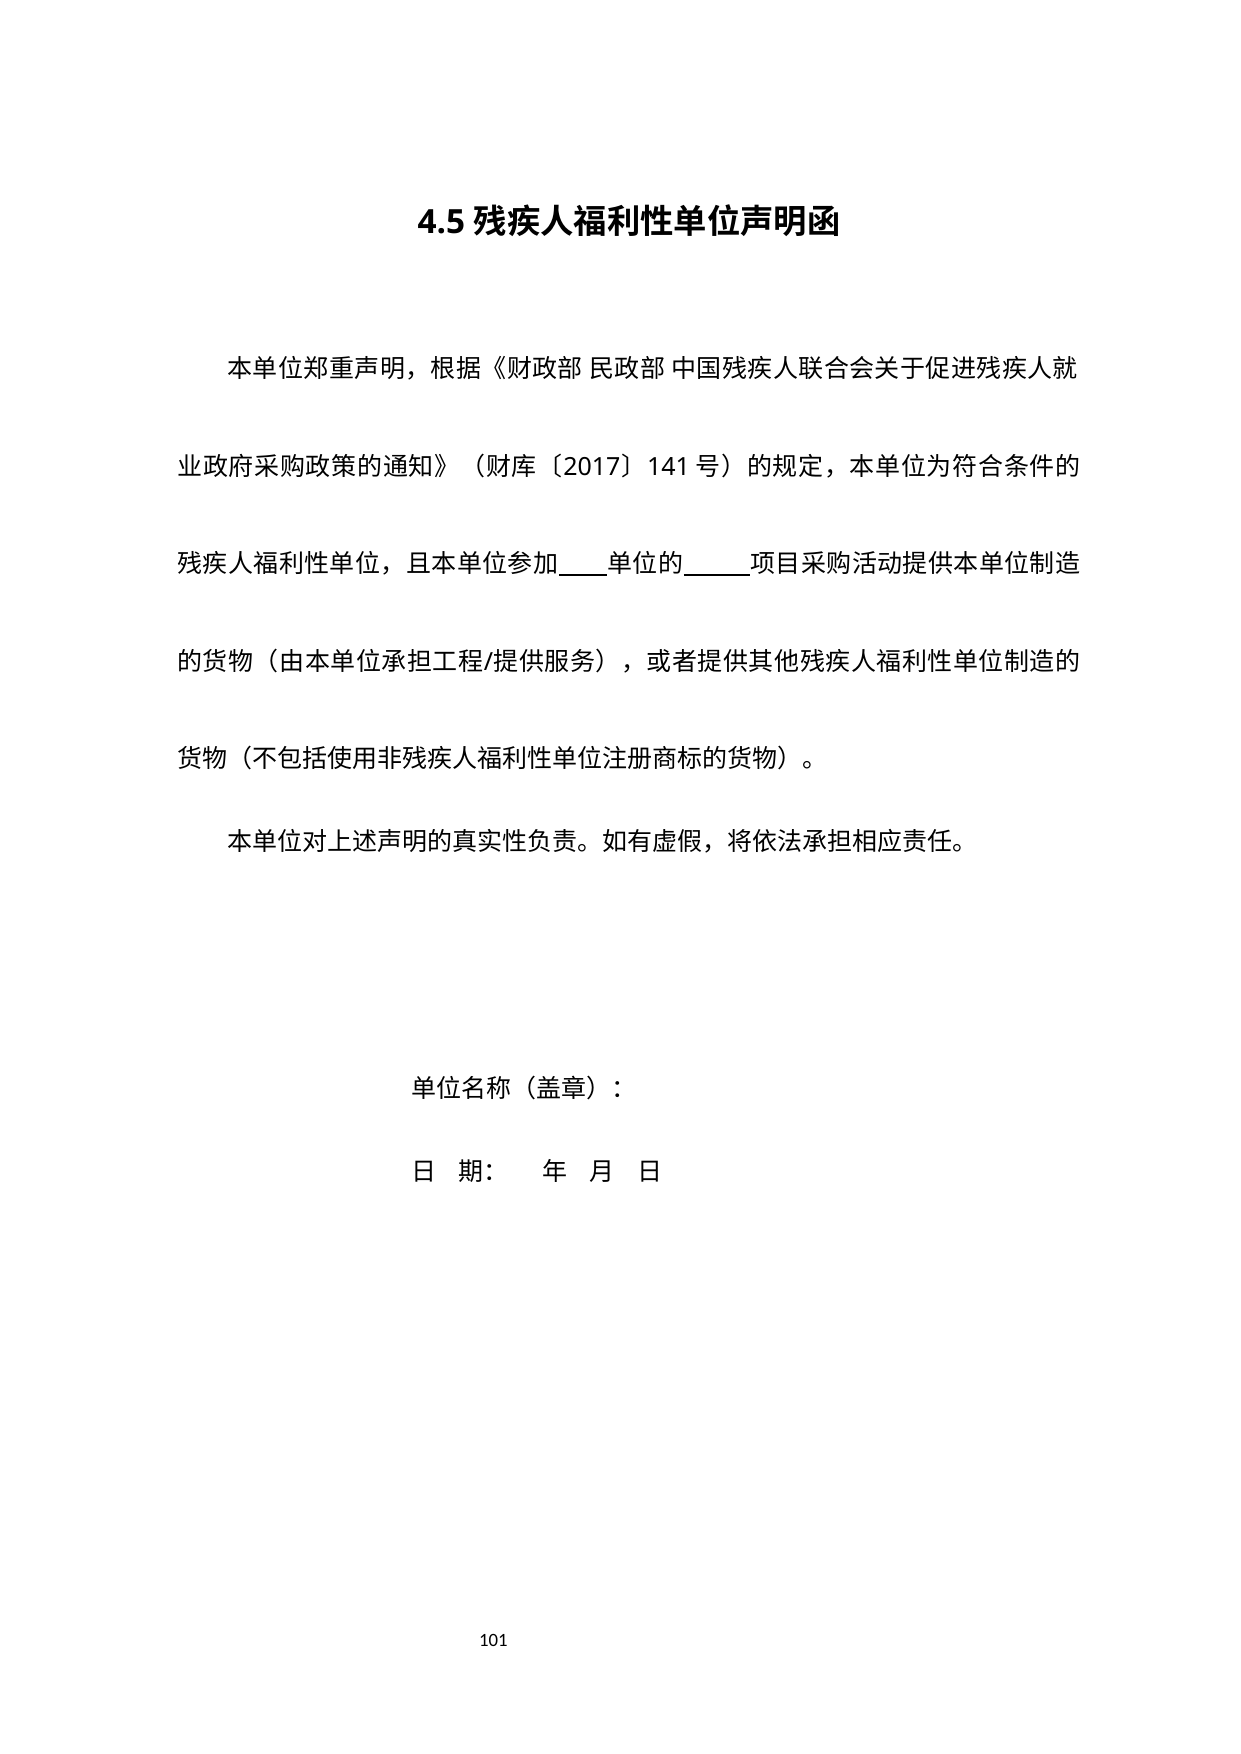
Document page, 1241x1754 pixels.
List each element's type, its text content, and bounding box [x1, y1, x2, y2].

text 4.5 残疾人福利性单位声明函 [177, 187, 1081, 252]
text 单位名称（盖章）： [177, 1054, 1081, 1119]
text 本单位郑重声明，根据《财政部 民政部 中国残疾人联合会关于促进残疾人就业政府采购政策的通知》（财库〔2017〕141号）的规定，本单位为符合条件的残疾人福利性单位，且本单位参加 单位的 项目采购活动提供本单位制造的货物（由本单位承担工程/提供服务），或者提供其他残疾人福利性单位制造的货物（不包括使用非残疾人福利性单位注册商标的货物）。 [177, 334, 1081, 789]
text 本单位对上述声明的真实性负责。如有虚假，将依法承担相应责任。 [177, 807, 1081, 872]
text 日 期： 年 月 日 [177, 1137, 1081, 1202]
